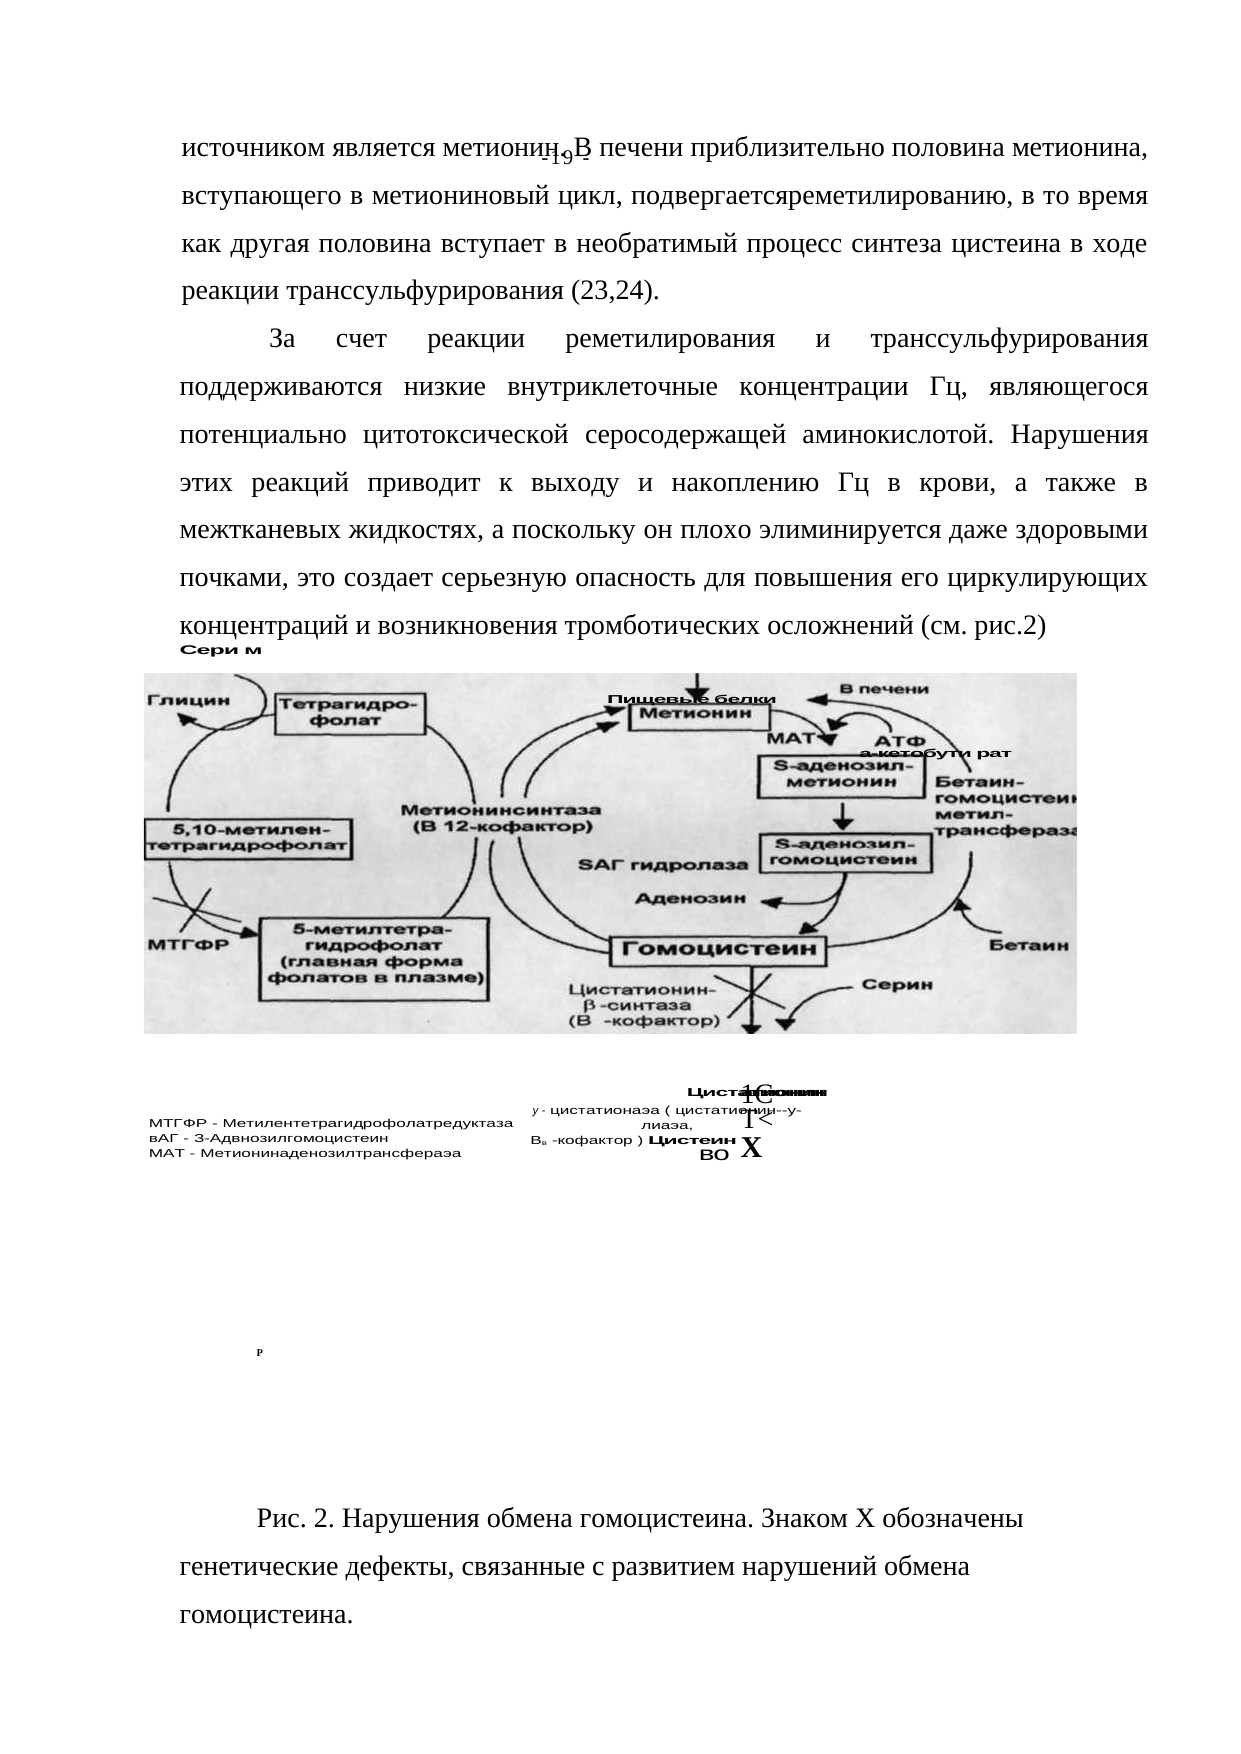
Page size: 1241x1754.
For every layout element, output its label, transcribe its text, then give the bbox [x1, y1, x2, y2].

text Рис. 2. Нарушения обмена гомоцистеина. Знаком Х обозначены генетические дефекты, связанные с развитием нарушений обмена гомоцистеина. [179, 1489, 1072, 1633]
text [181, 118, 1149, 309]
text Сери м [179, 644, 1152, 657]
text Р [179, 1318, 1072, 1366]
picture [142, 673, 1077, 1033]
text За счет реакции реметилирования и транссульфурирования поддерживаются низкие внутриклеточные концентрации Гц, являющегося потенциально цитотоксической серосодержащей аминокислотой. Нарушения этих реакций приводит к выходу и накоплению Гц в крови, а также в межтканевых жидкостях, а поскольку он плохо элиминируется даже здоровыми почками, это создает серьезную опасность для повышения его циркулирующих концентраций и возникновения тромботических осложнений (см. рис.2) [179, 309, 1149, 644]
